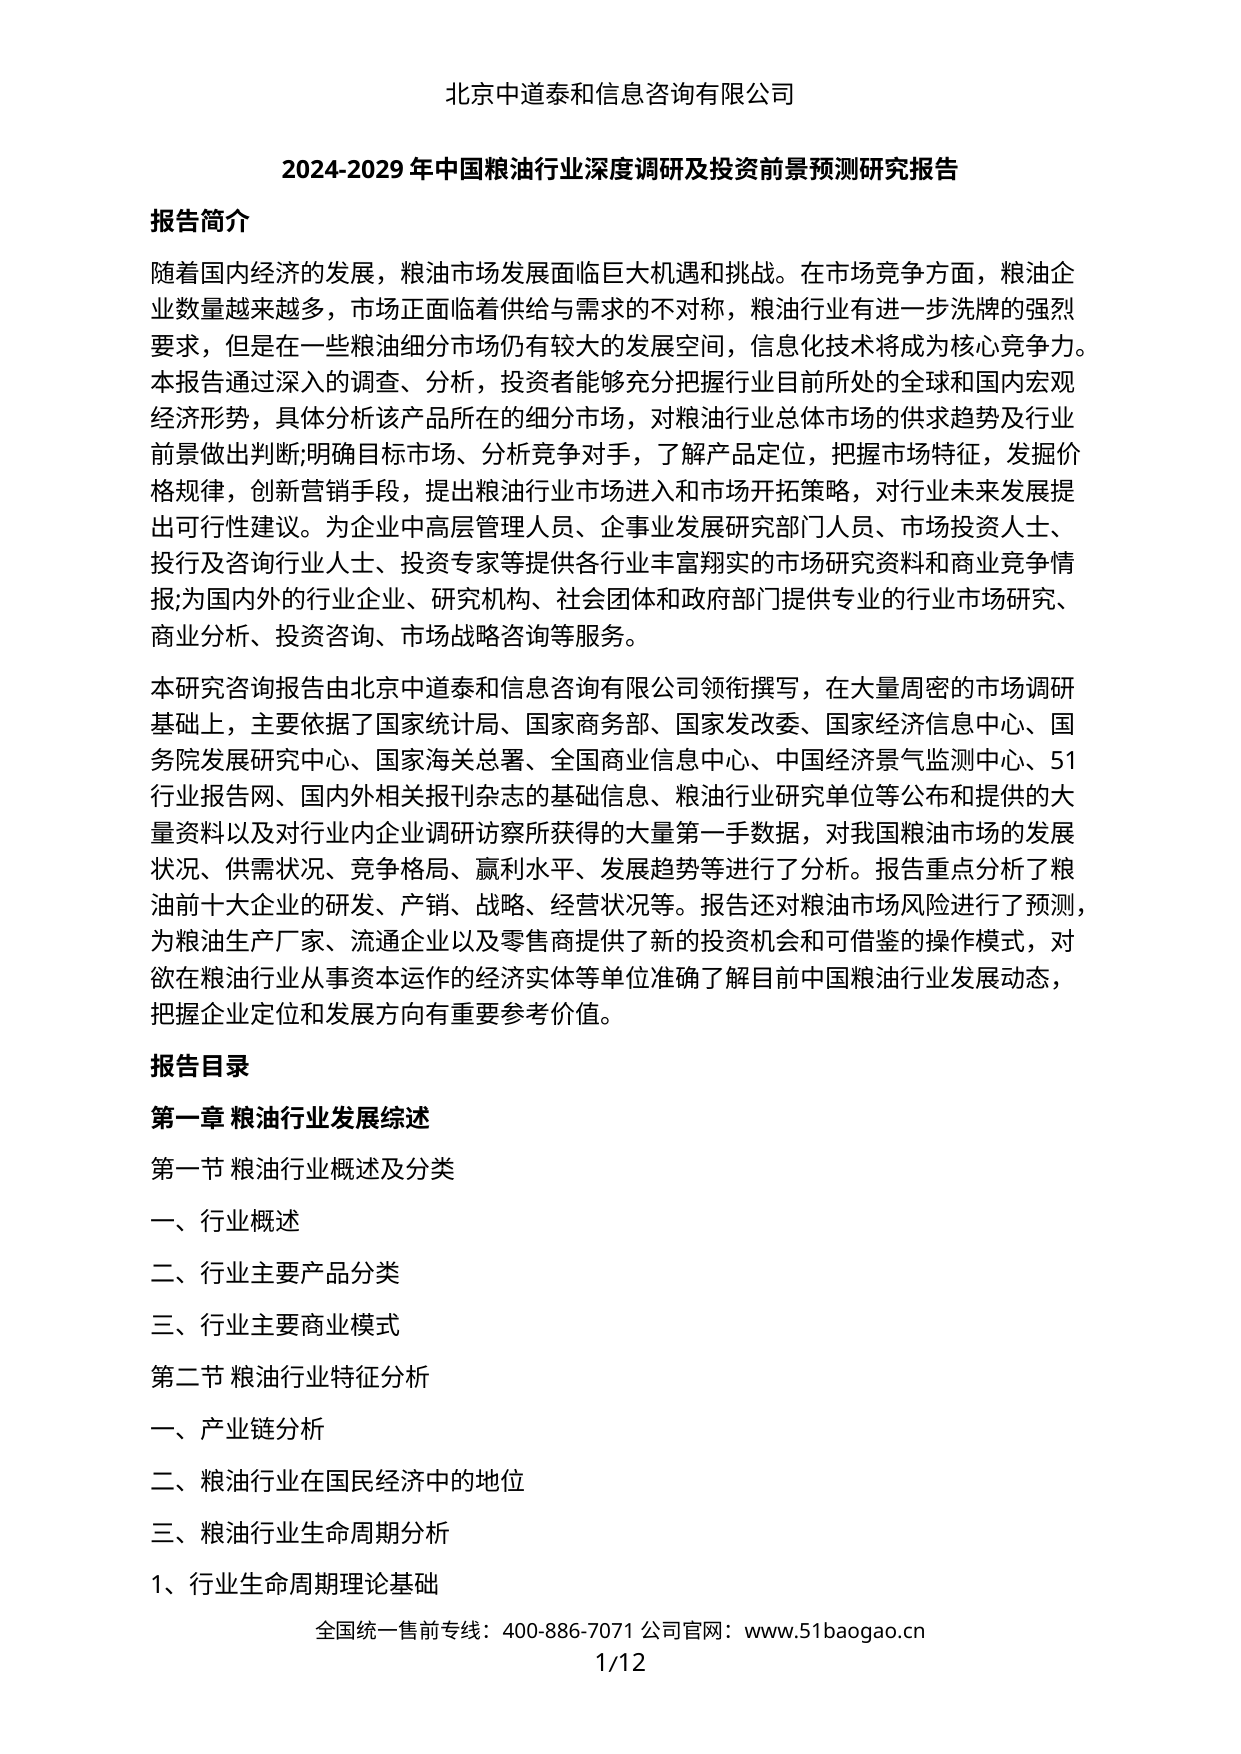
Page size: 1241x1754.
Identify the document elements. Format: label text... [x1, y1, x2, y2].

text 二、行业主要产品分类 [150, 1254, 1090, 1290]
text 1、行业生命周期理论基础 [150, 1565, 1090, 1601]
text 一、行业概述 [150, 1202, 1090, 1238]
text 随着国内经济的发展，粮油市场发展面临巨大机遇和挑战。在市场竞争方面，粮油企业数量越来越多，市场正面临着供给与需求的不对称，粮油行业有进一步洗牌的强烈要求，但是在一些粮油细分市场仍有较大的发展空间，信息化技术将成为核心竞争力。本报告通过深入的调查、分析，投资者能够充分把握行业目前所处的全球和国内宏观经济形势，具体分析该产品所在的细分市场，对粮油行业总体市场的供求趋势及行业前景做出判断;明确目标市场、分析竞争对手，了解产品定位，把握市场特征，发掘价格规律，创新营销手段，提出粮油行业市场进入和市场开拓策略，对行业未来发展提出可行性建议。为企业中高层管理人员、企事业发展研究部门人员、市场投资人士、投行及咨询行业人士、投资专家等提供各行业丰富翔实的市场研究资料和商业竞争情报;为国内外的行业企业、研究机构、社会团体和政府部门提供专业的行业市场研究、商业分析、投资咨询、市场战略咨询等服务。 [150, 254, 1090, 652]
text 一、产业链分析 [150, 1409, 1090, 1446]
text 第一节 粮油行业概述及分类 [150, 1150, 1090, 1186]
text 三、粮油行业生命周期分析 [150, 1513, 1090, 1549]
text 本研究咨询报告由北京中道泰和信息咨询有限公司领衔撰写，在大量周密的市场调研基础上，主要依据了国家统计局、国家商务部、国家发改委、国家经济信息中心、国务院发展研究中心、国家海关总署、全国商业信息中心、中国经济景气监测中心、51行业报告网、国内外相关报刊杂志的基础信息、粮油行业研究单位等公布和提供的大量资料以及对行业内企业调研访察所获得的大量第一手数据，对我国粮油市场的发展状况、供需状况、竞争格局、赢利水平、发展趋势等进行了分析。报告重点分析了粮油前十大企业的研发、产销、战略、经营状况等。报告还对粮油市场风险进行了预测，为粮油生产厂家、流通企业以及零售商提供了新的投资机会和可借鉴的操作模式，对欲在粮油行业从事资本运作的经济实体等单位准确了解目前中国粮油行业发展动态，把握企业定位和发展方向有重要参考价值。 [150, 668, 1090, 1031]
text 二、粮油行业在国民经济中的地位 [150, 1461, 1090, 1497]
text 2024-2029年中国粮油行业深度调研及投资前景预测研究报告 [150, 150, 1090, 186]
text 第二节 粮油行业特征分析 [150, 1357, 1090, 1394]
text 三、行业主要商业模式 [150, 1306, 1090, 1342]
text 报告目录 [150, 1046, 1090, 1082]
text 第一章 粮油行业发展综述 [150, 1098, 1090, 1134]
text 报告简介 [150, 202, 1090, 238]
